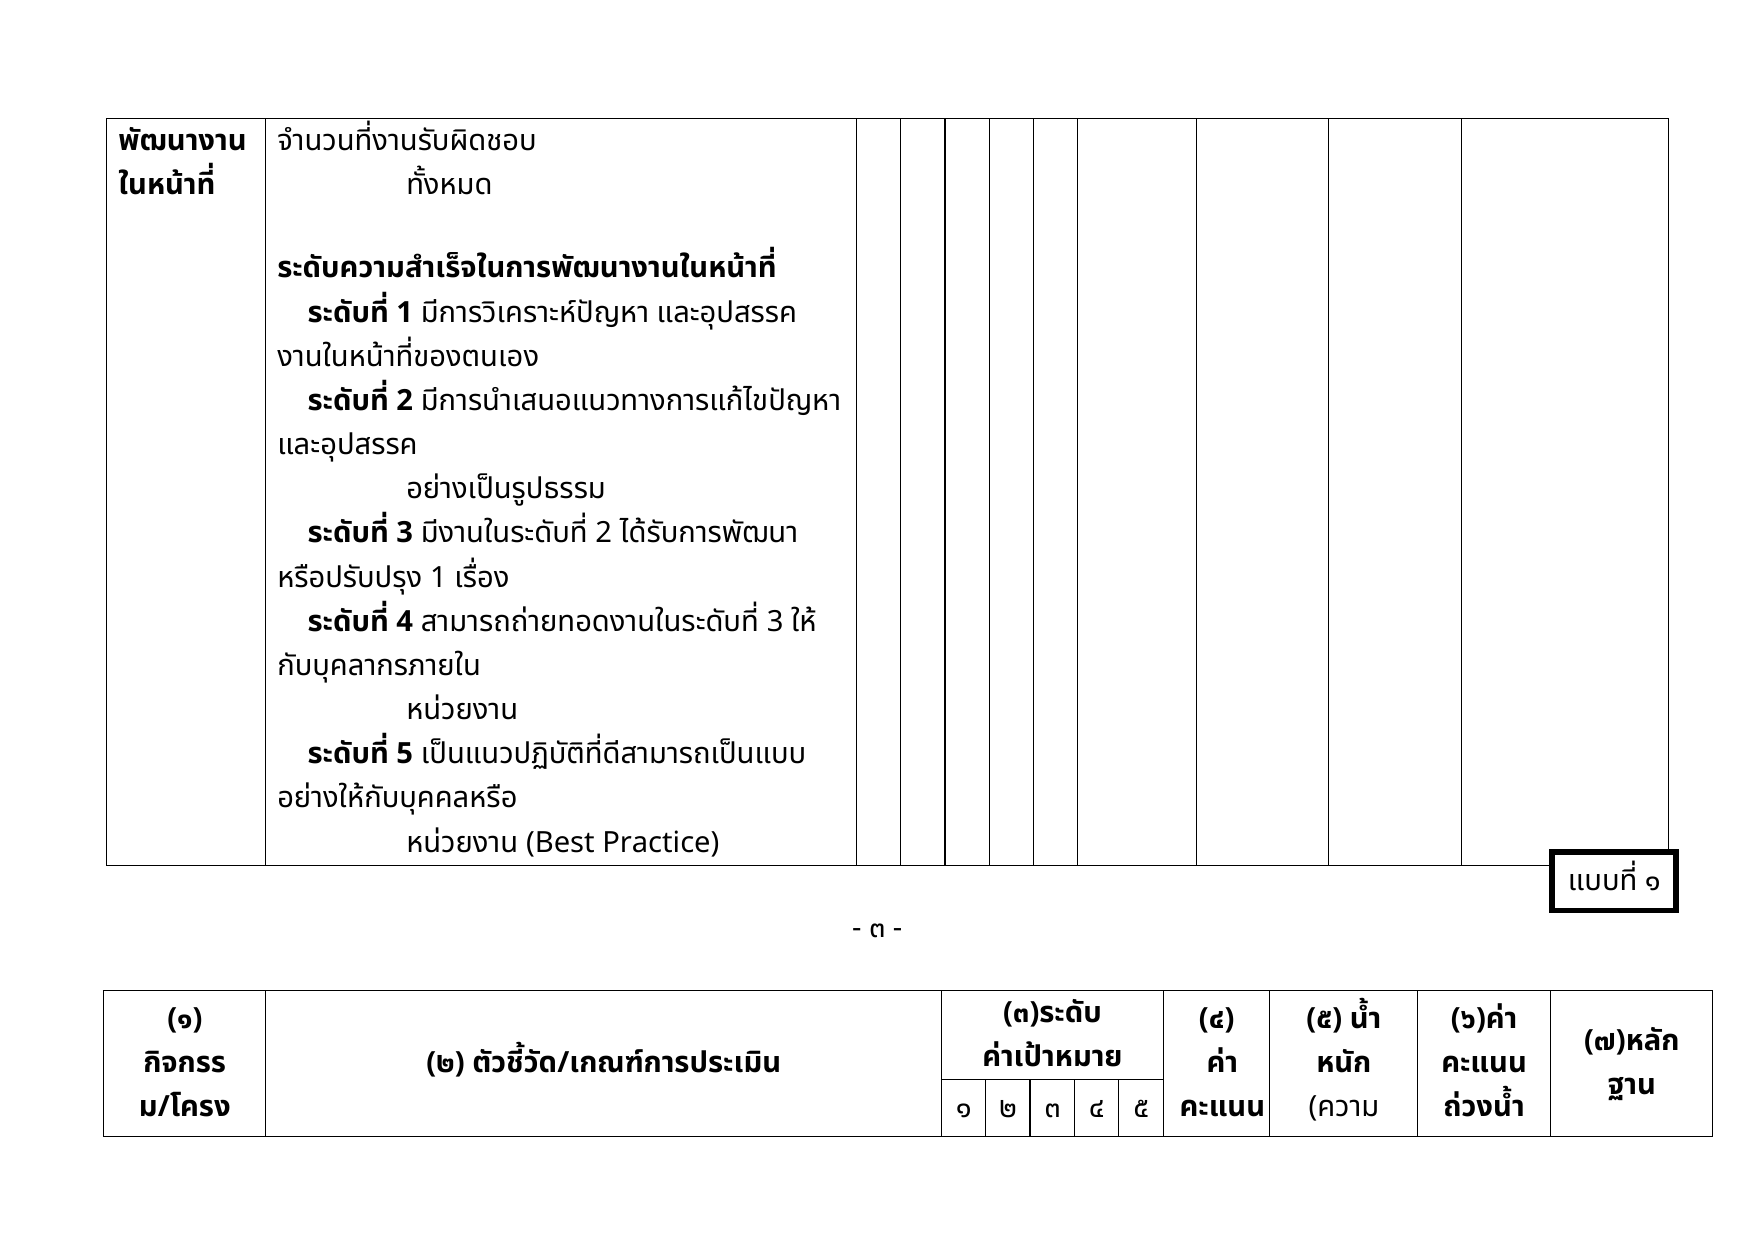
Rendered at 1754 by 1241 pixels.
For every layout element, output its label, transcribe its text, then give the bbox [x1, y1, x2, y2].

table_cell [857, 119, 900, 865]
table_cell ๑ [942, 1080, 985, 1136]
table_header (๓)ระดับ ค่าเป้าหมาย [942, 991, 1163, 1079]
table_header (๖)ค่าคะแนน ถ่วงน้ำหนัก (๔)(๕)/๑๐๐ [1418, 991, 1550, 1136]
table_cell [1329, 119, 1461, 865]
table_header (๒) ตัวชี้วัด/เกณฑ์การประเมิน [266, 991, 941, 1136]
table_cell ๔ [1075, 1080, 1118, 1136]
table_cell [1034, 119, 1077, 865]
table_header (๕) น้ำหนัก (ความสำคัญ/ความยากง่ายของงาน) [1270, 991, 1417, 1136]
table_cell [107, 119, 265, 865]
table_cell [946, 119, 989, 865]
table_cell [990, 119, 1033, 865]
text - ๓ - [118, 906, 1636, 950]
table_cell ๕ [1119, 1080, 1163, 1136]
table_header (๔) ค่าคะแนน ที่ได้ [1164, 991, 1269, 1136]
table_cell [901, 119, 944, 865]
table_cell ๒ [986, 1080, 1029, 1136]
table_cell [266, 119, 856, 865]
table_header (๑) กิจกรรม/โครงงาน/งาน [104, 991, 265, 1136]
table_cell [1462, 119, 1668, 865]
table_cell [1197, 119, 1328, 865]
table_header (๗)หลักฐาน [1551, 991, 1712, 1136]
table_cell [1078, 119, 1196, 865]
table_cell ๓ [1031, 1080, 1074, 1136]
